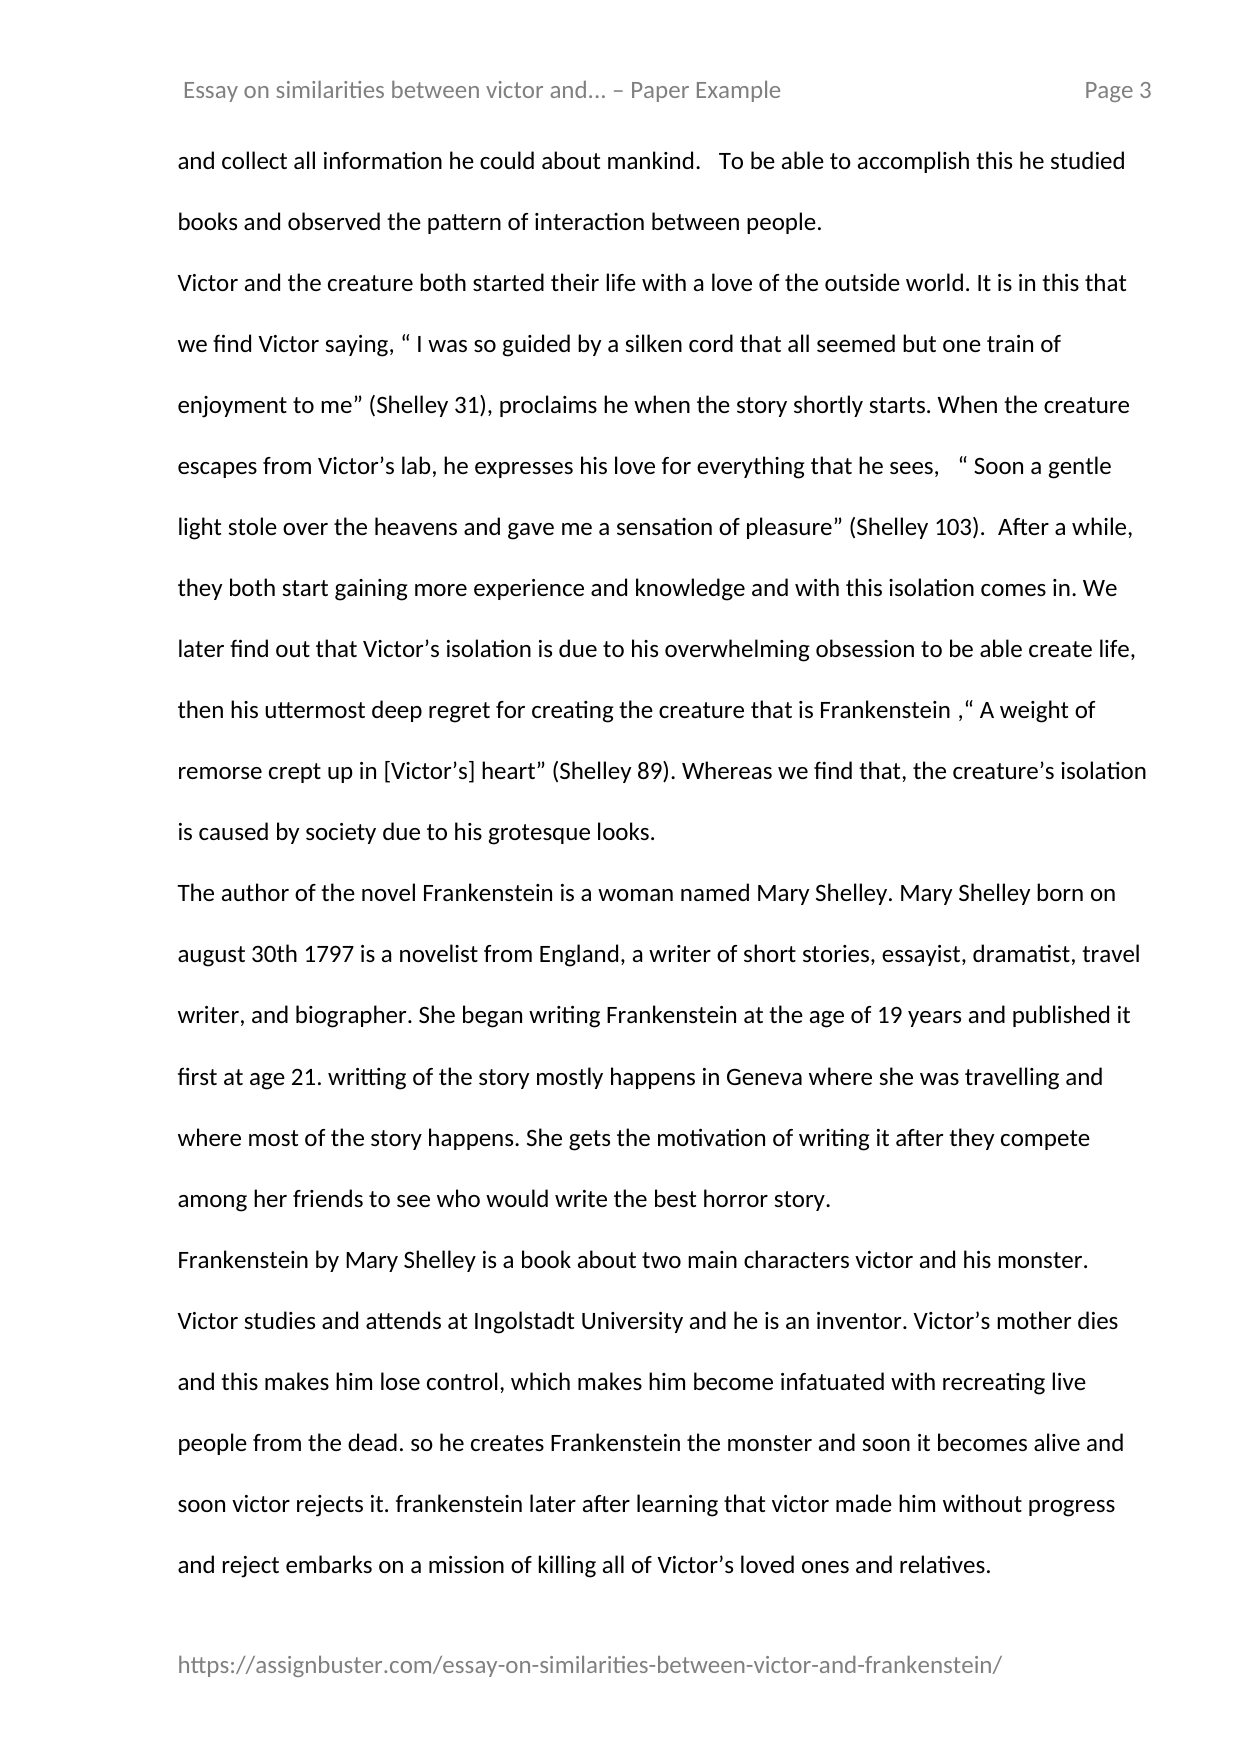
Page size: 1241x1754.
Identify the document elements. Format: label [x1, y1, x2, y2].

text [177, 145, 1152, 1579]
